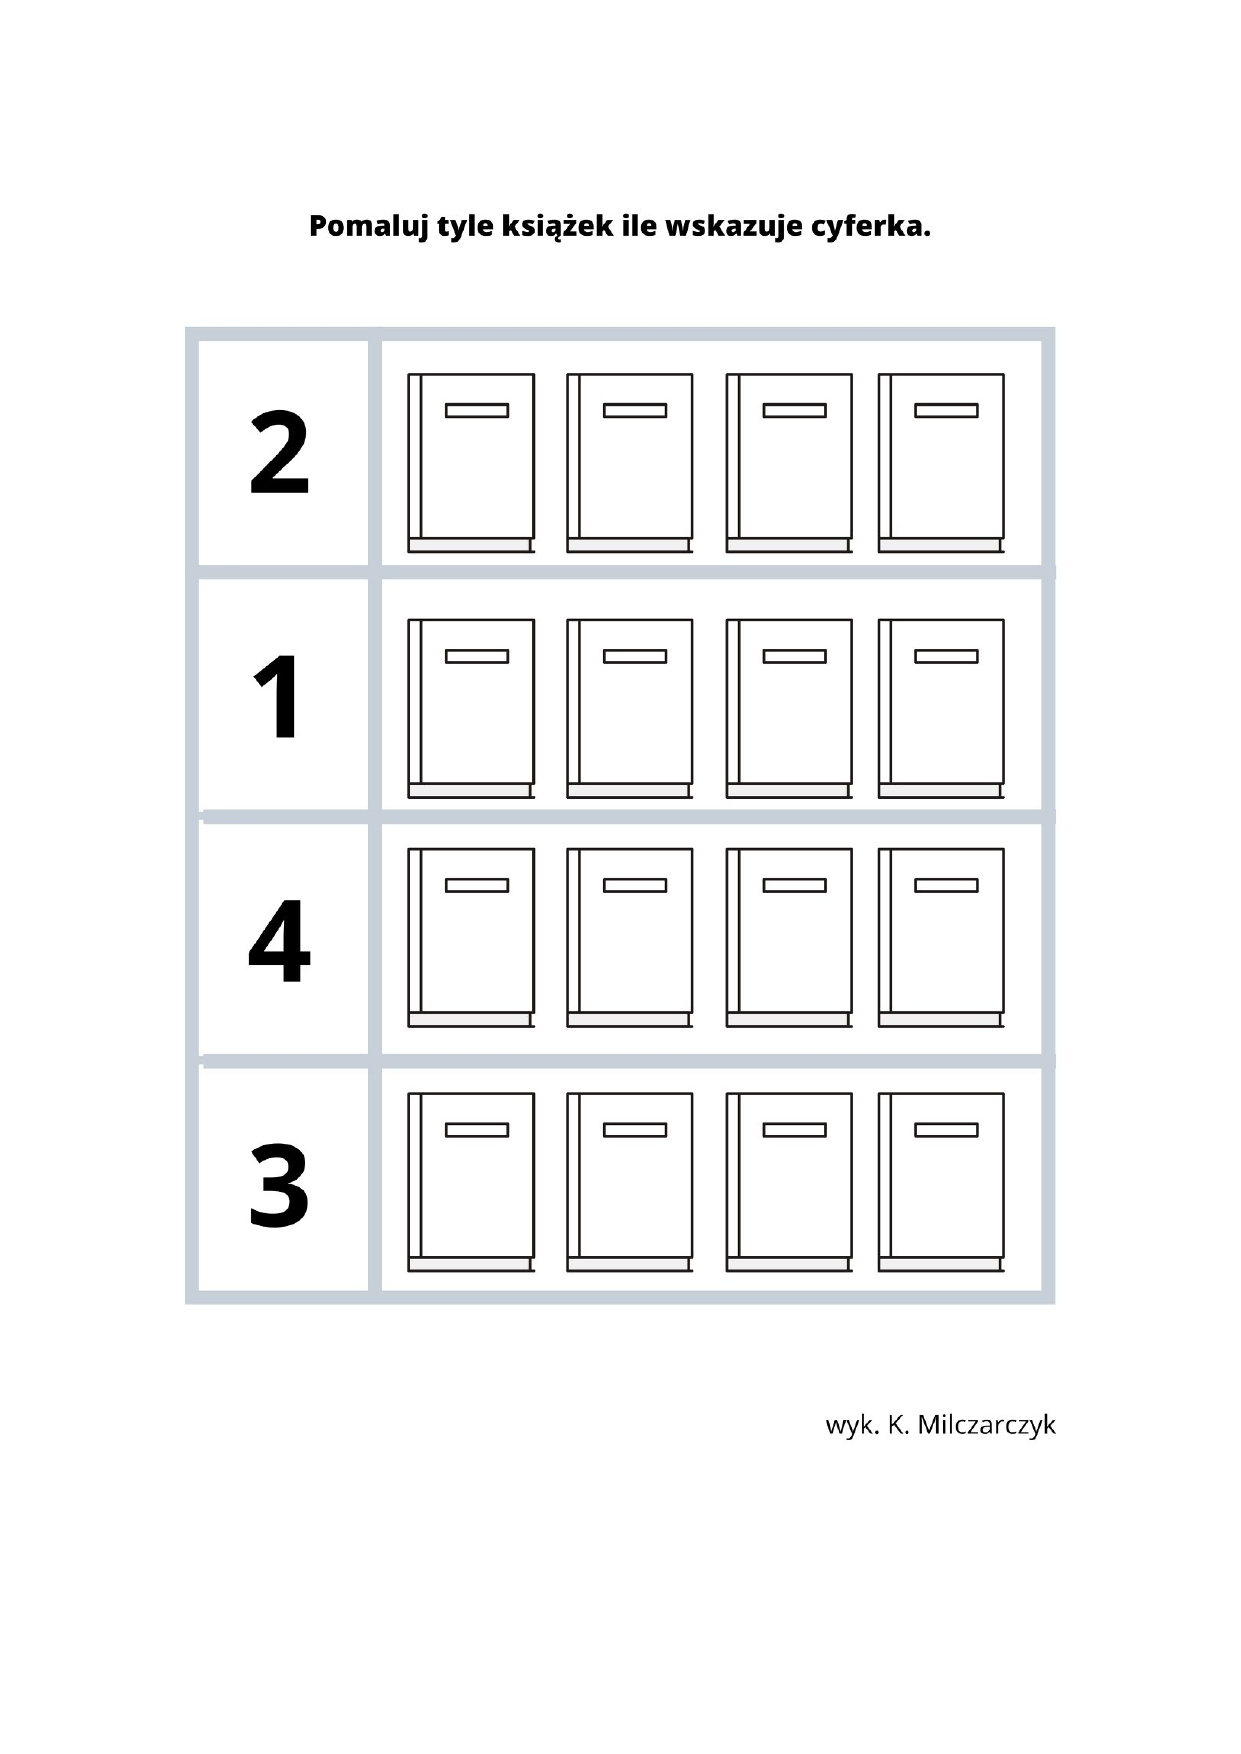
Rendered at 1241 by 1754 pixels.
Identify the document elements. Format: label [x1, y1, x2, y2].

picture [147, 147, 1093, 1484]
